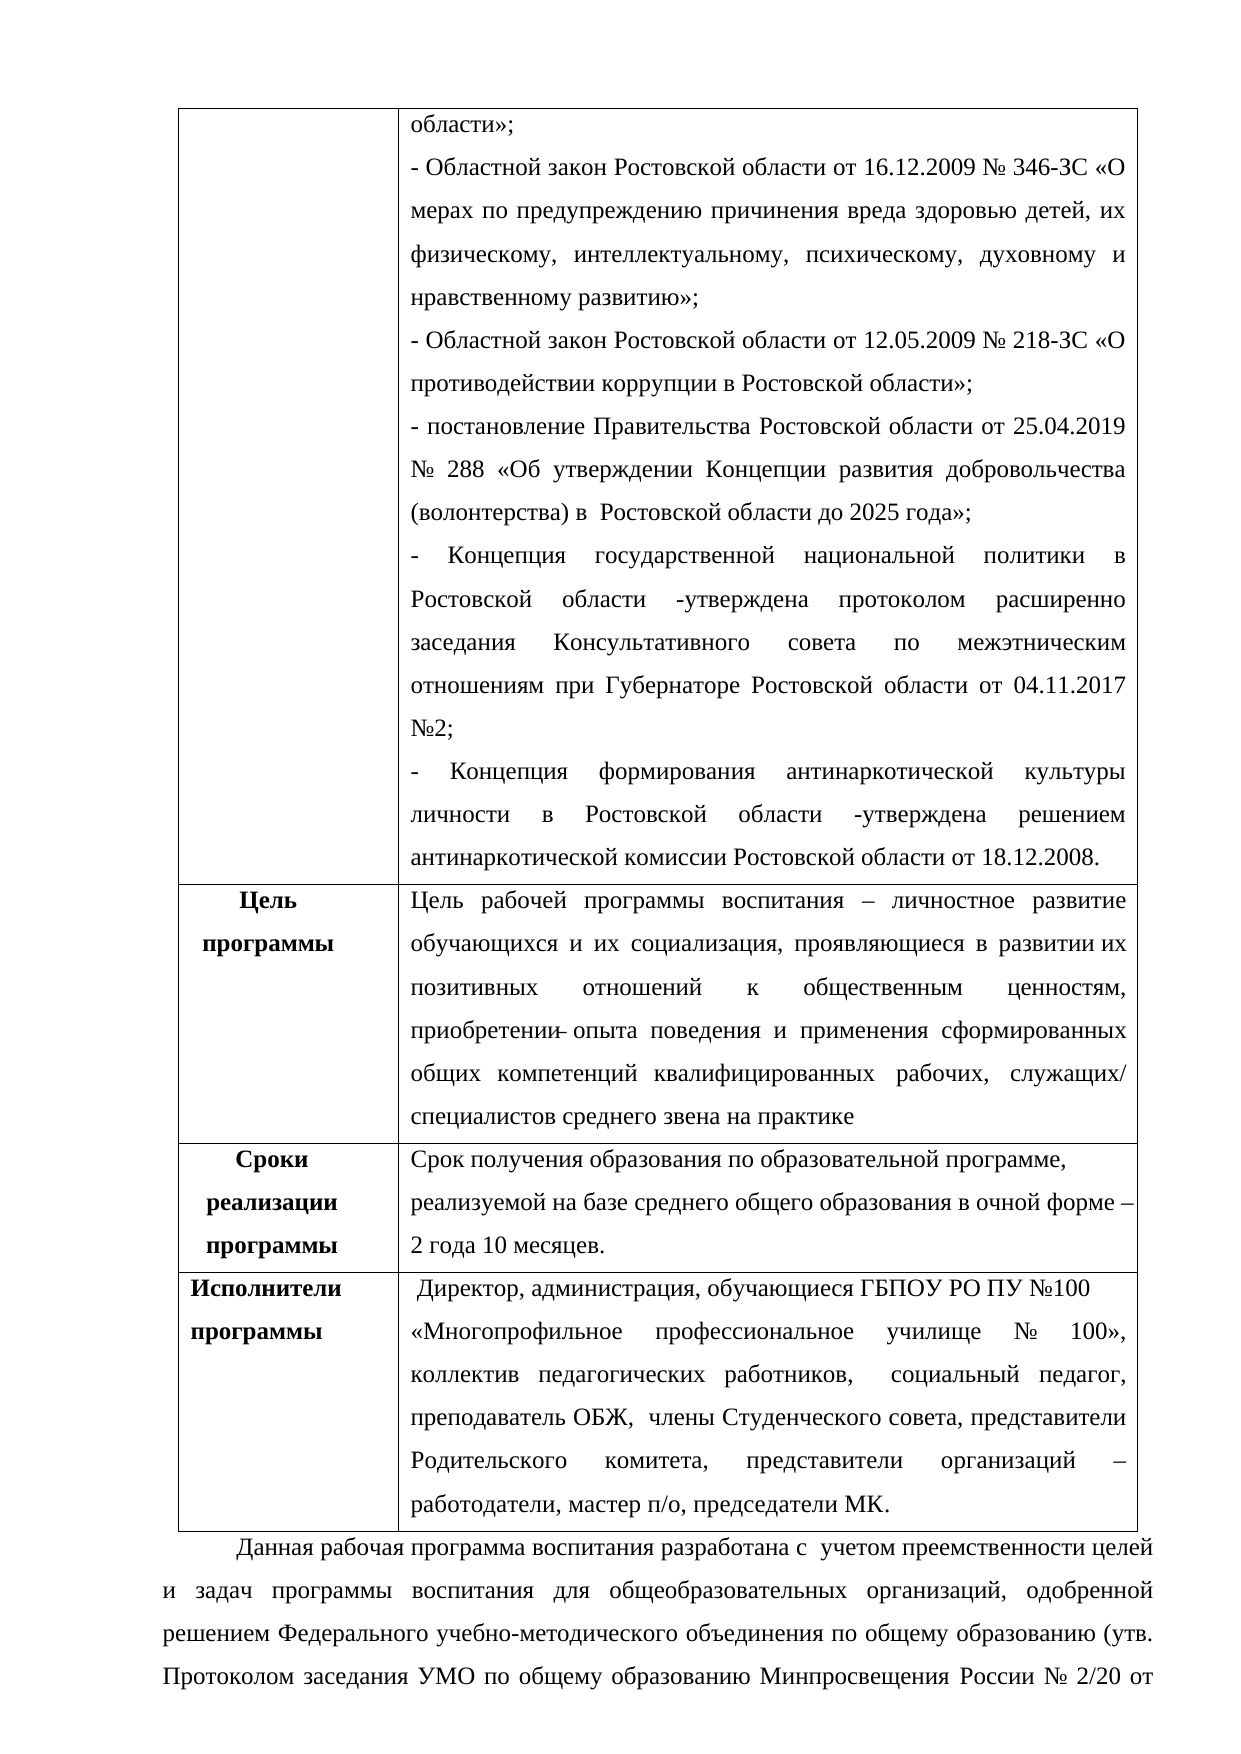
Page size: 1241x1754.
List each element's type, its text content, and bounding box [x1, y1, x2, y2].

table_cell Срок получения образования по образовательной программе, реализуемой на базе среднего общего образования в очной форме – 2 года 10 месяцев. [399, 1144, 1137, 1272]
table_cell Директор, администрация, обучающиеся ГБПОУ РО ПУ №100 «Многопрофильное профессиональное училище № 100», коллектив педагогических работников, социальный педагог, преподаватель ОБЖ, члены Студенческого совета, представители Родительского комитета, представители организаций – работодатели, мастер п/о, председатели МК. [399, 1273, 1137, 1531]
table_cell Цель рабочей программы воспитания – личностное развитие обучающихся и их социализация, проявляющиеся в развитии их позитивных отношений к общественным ценностям, приобретении опыта поведения и применения сформированных общих компетенций квалифицированных рабочих, служащих/ специалистов среднего звена на практике [399, 885, 1137, 1143]
table_cell Исполнители программы [179, 1273, 398, 1531]
table_cell Цель программы [179, 885, 398, 1143]
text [162, 1532, 1153, 1690]
table_cell Сроки реализации программы [179, 1144, 398, 1272]
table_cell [399, 109, 1137, 884]
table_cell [179, 109, 398, 884]
